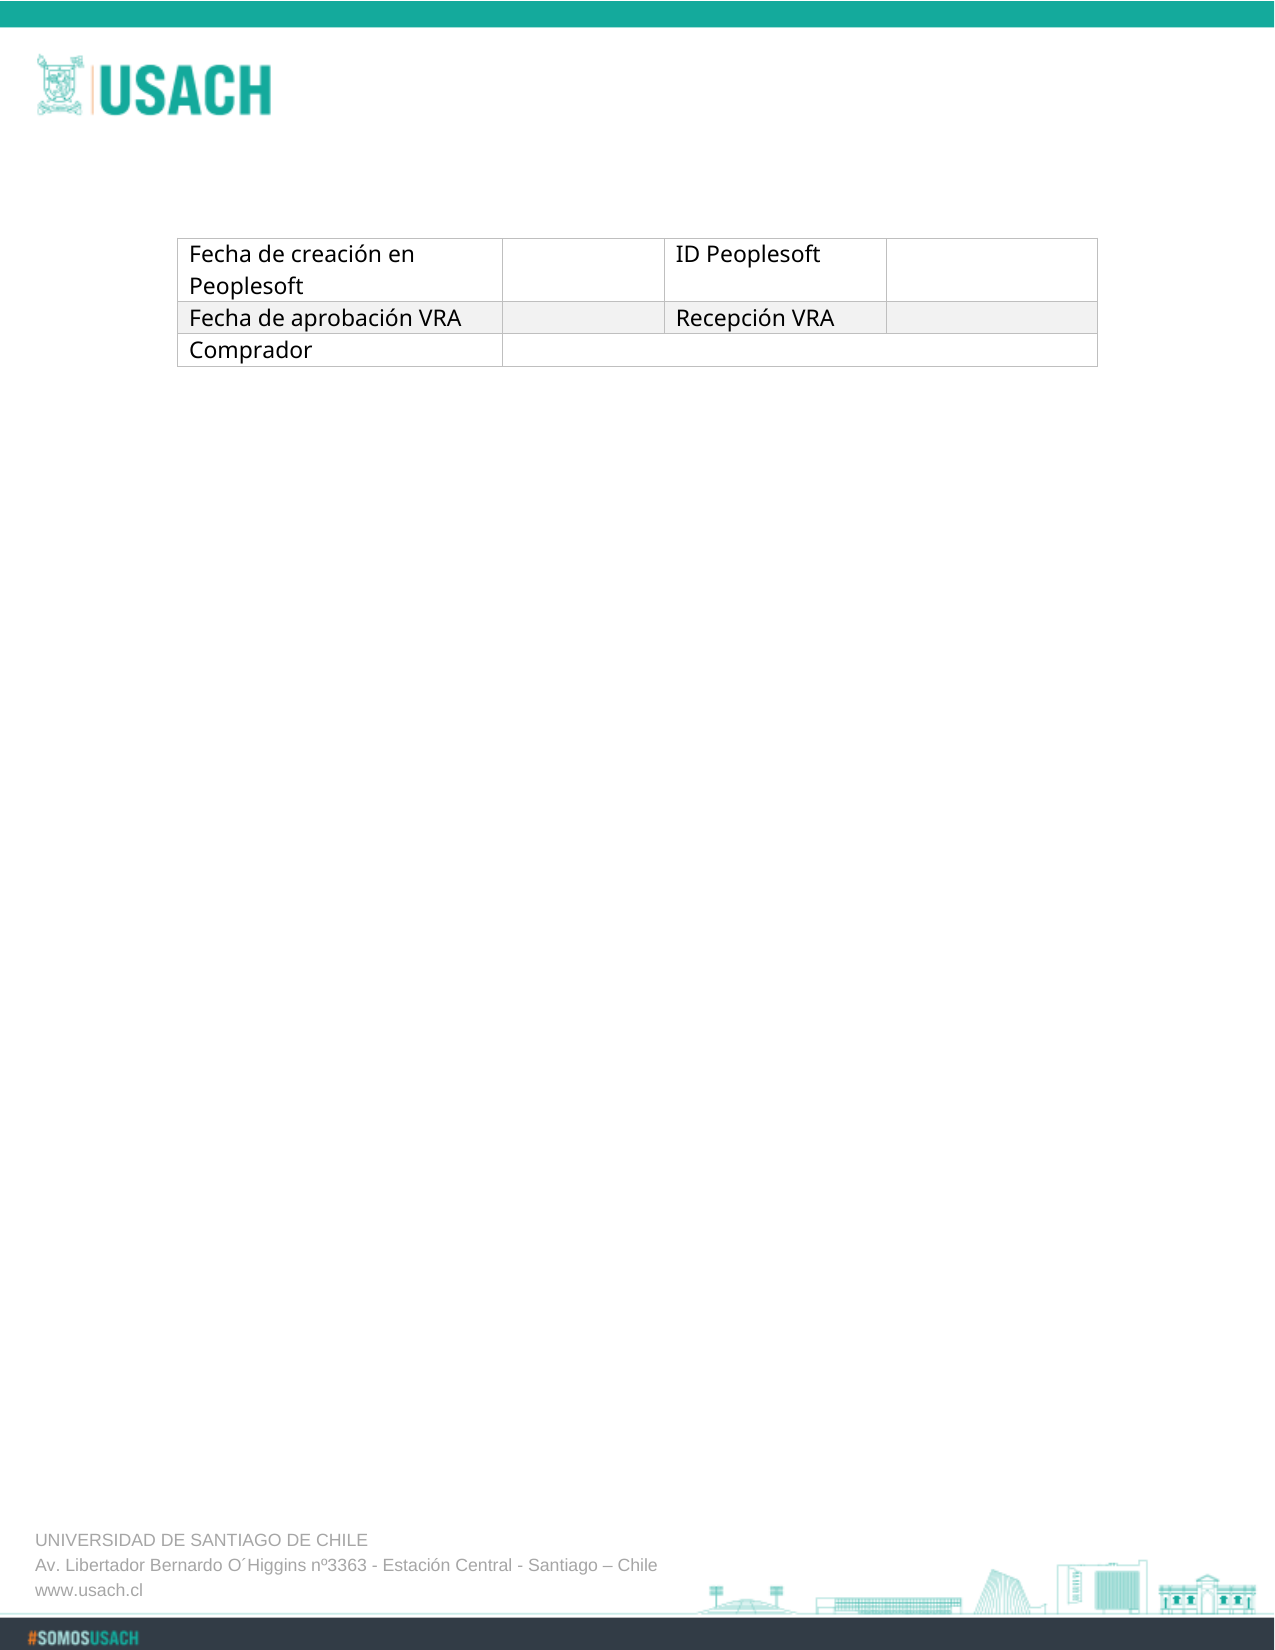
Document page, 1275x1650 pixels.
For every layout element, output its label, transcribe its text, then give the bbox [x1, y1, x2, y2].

table_header [887, 239, 1097, 301]
table_cell [503, 334, 1097, 366]
table_header ID Peoplesoft [665, 239, 886, 301]
table_cell Comprador [178, 334, 502, 366]
table_header Fecha de creación en Peoplesoft [178, 239, 502, 301]
table_cell [887, 302, 1097, 333]
table_cell Fecha de aprobación VRA [178, 302, 502, 333]
table_cell Recepción VRA [665, 302, 886, 333]
table_cell [503, 302, 664, 333]
table_header [503, 239, 664, 301]
